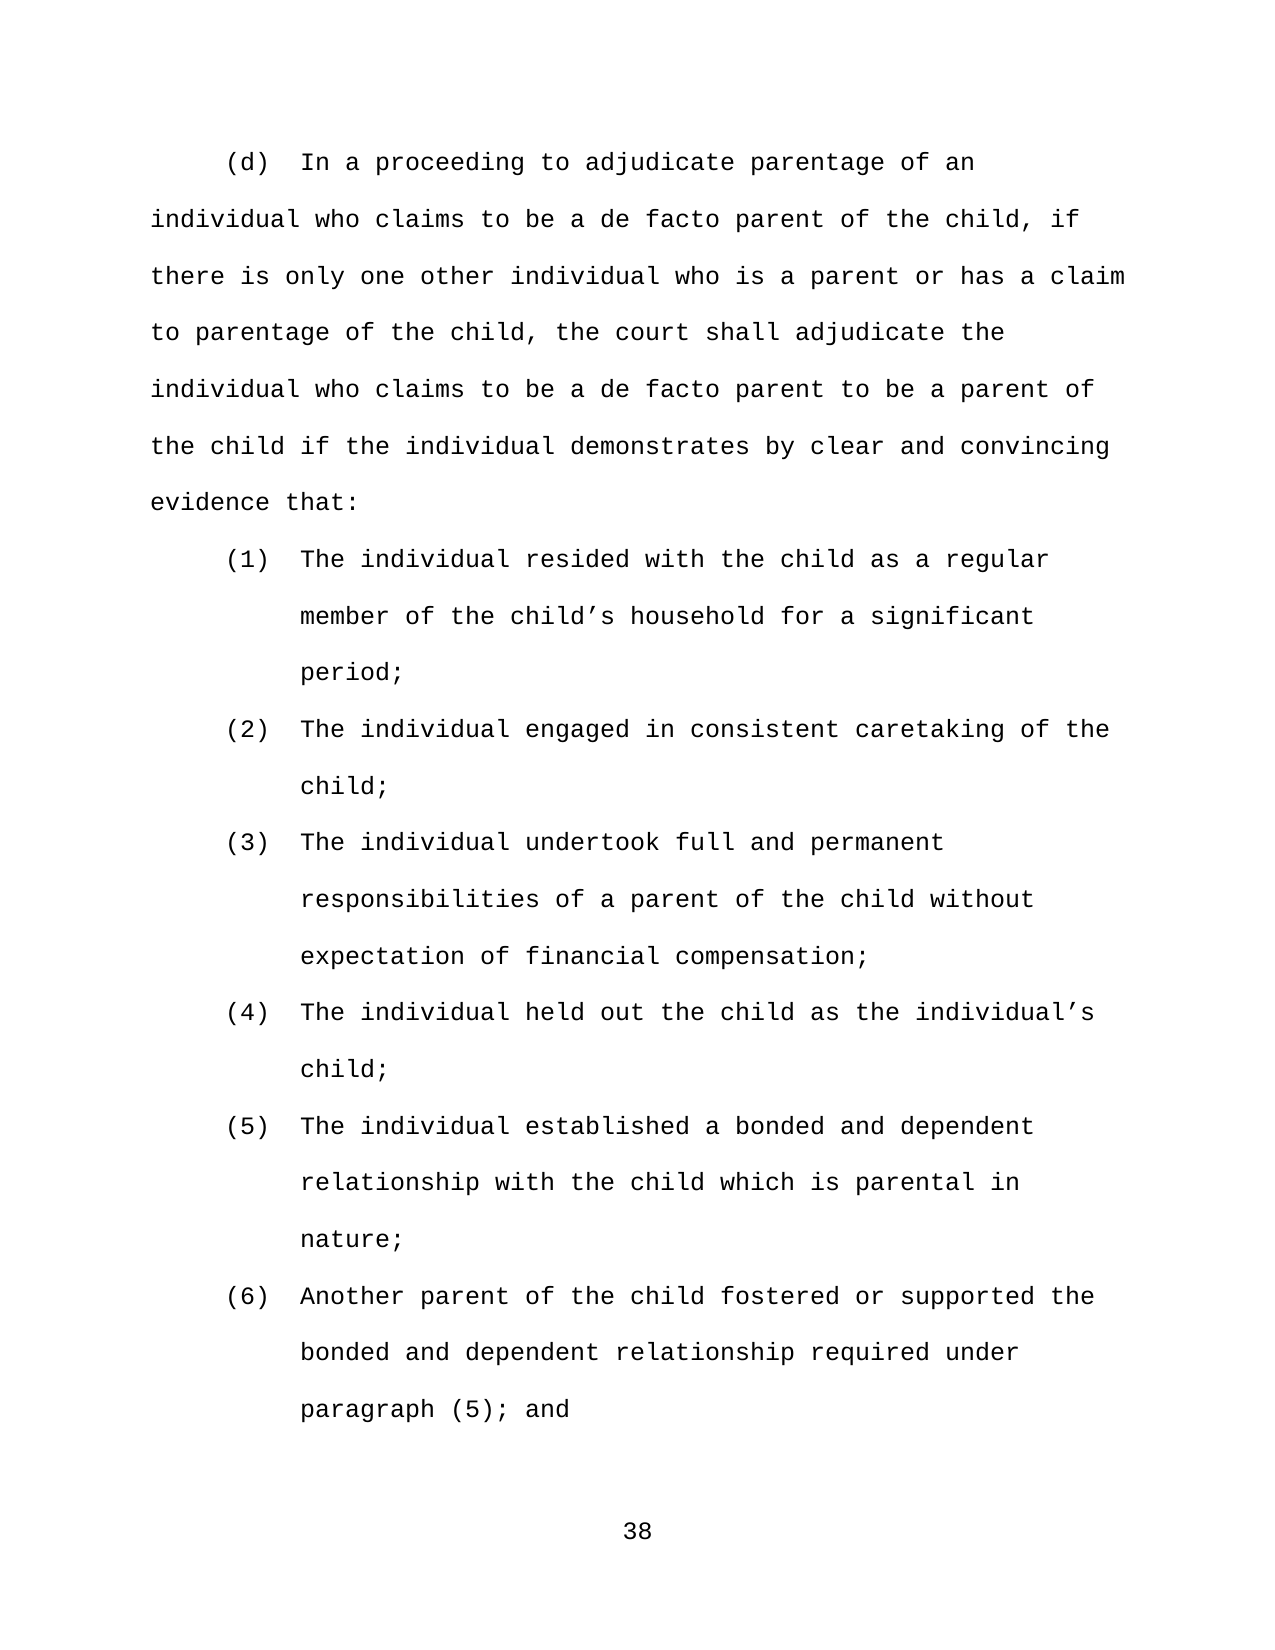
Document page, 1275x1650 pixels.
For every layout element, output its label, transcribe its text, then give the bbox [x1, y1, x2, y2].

text (3) The individual undertook full and permanent responsibilities of a parent of the child without expectation of financial compensation; [225, 830, 1125, 972]
text (1) The individual resided with the child as a regular member of the child’s household for a significant period; [225, 547, 1125, 688]
text (4) The individual held out the child as the individual’s child; [225, 1000, 1125, 1085]
text (d) In a proceeding to adjudicate parentage of an individual who claims to be a de facto parent of the child, if there is only one other individual who is a parent or has a claim to parentage of the child, the court shall adjudicate the individual who claims to be a de facto parent to be a parent of the child if the individual demonstrates by clear and convincing evidence that: [150, 150, 1125, 518]
text (2) The individual engaged in consistent caretaking of the child; [225, 717, 1125, 802]
text (5) The individual established a bonded and dependent relationship with the child which is parental in nature; [225, 1113, 1125, 1255]
text (6) Another parent of the child fostered or supported the bonded and dependent relationship required under paragraph (5); and [225, 1283, 1125, 1425]
